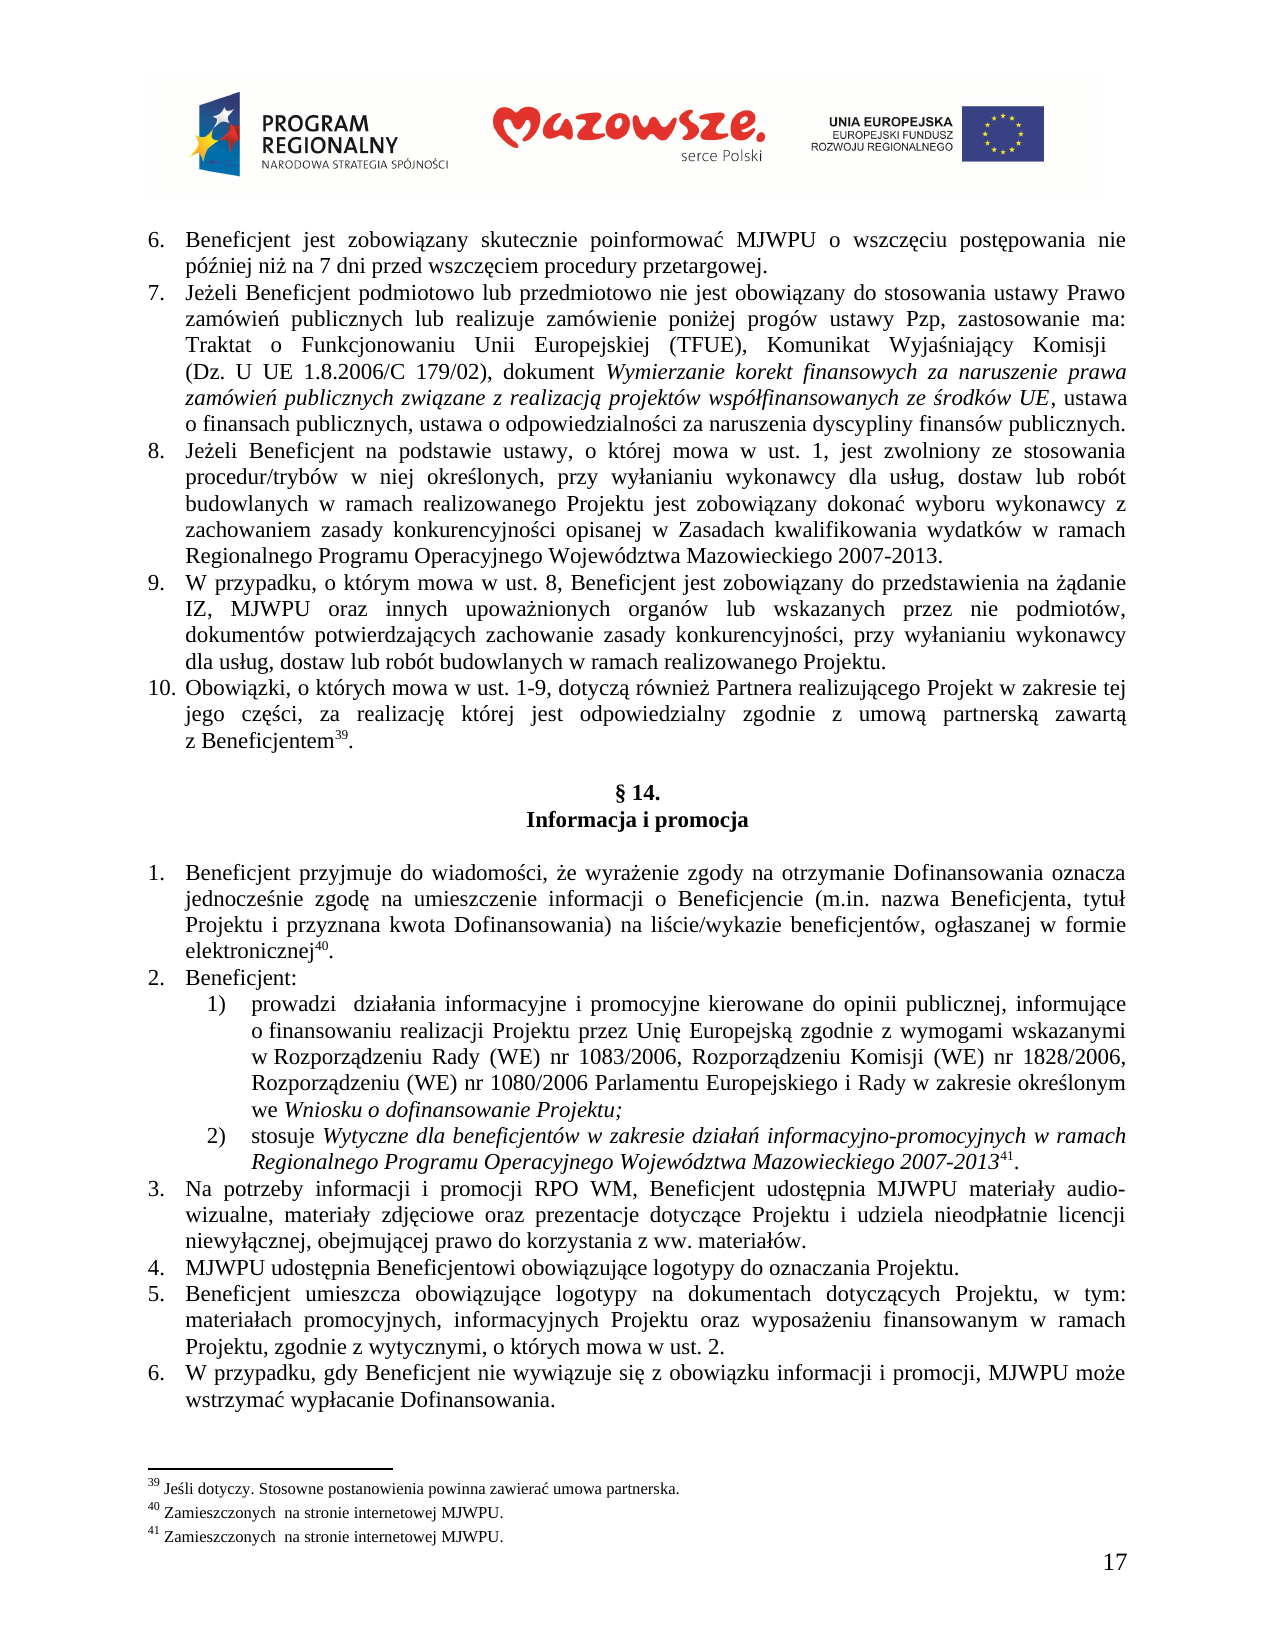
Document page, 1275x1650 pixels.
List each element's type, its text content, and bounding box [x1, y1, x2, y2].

list Obowiązki, o których mowa w ust. 1-9, dotyczą również Partnera realizującego Projekt w zakresie tej jego części, za realizację której jest odpowiedzialny zgodnie z umową partnerską zawartą z Beneficjentem. [148, 674, 1127, 753]
list Beneficjent przyjmuje do wiadomości, że wyrażenie zgody na otrzymanie Dofinansowania oznacza jednocześnie zgodę na umieszczenie informacji o Beneficjencie (m.in. nazwa Beneficjenta, tytuł Projektu i przyznana kwota Dofinansowania) na liście/wykazie beneficjentów, ogłaszanej w formie elektronicznej. [148, 858, 1127, 964]
list Beneficjent jest zobowiązany skutecznie poinformować MJWPU o wszczęciu postępowania nie później niż na 7 dni przed wszczęciem procedury przetargowej. [148, 226, 1127, 279]
list Na potrzeby informacji i promocji RPO WM, Beneficjent udostępnia MJWPU materiały audio-wizualne, materiały zdjęciowe oraz prezentacje dotyczące Projektu i udziela nieodpłatnie licencji niewyłącznej, obejmującej prawo do korzystania z ww. materiałów. [148, 1175, 1127, 1254]
list prowadzi działania informacyjne i promocyjne kierowane do opinii publicznej, informujące o finansowaniu realizacji Projektu przez Unię Europejską zgodnie z wymogami wskazanymi w Rozporządzeniu Rady (WE) nr 1083/2006, Rozporządzeniu Komisji (WE) nr 1828/2006, Rozporządzeniu (WE) nr 1080/2006 Parlamentu Europejskiego i Rady w zakresie określonym we Wniosku o dofinansowanie Projektu; [207, 990, 1127, 1122]
list Jeżeli Beneficjent na podstawie ustawy, o której mowa w ust. 1, jest zwolniony ze stosowania procedur/trybów w niej określonych, przy wyłanianiu wykonawcy dla usług, dostaw lub robót budowlanych w ramach realizowanego Projektu jest zobowiązany dokonać wyboru wykonawcy z zachowaniem zasady konkurencyjności opisanej w Zasadach kwalifikowania wydatków w ramach Regionalnego Programu Operacyjnego Województwa Mazowieckiego 2007-2013. [148, 437, 1127, 569]
list Beneficjent: [148, 964, 1127, 990]
list Jeżeli Beneficjent podmiotowo lub przedmiotowo nie jest obowiązany do stosowania ustawy Prawo zamówień publicznych lub realizuje zamówienie poniżej progów ustawy Pzp, zastosowanie ma: Traktat o Funkcjonowaniu Unii Europejskiej (TFUE), Komunikat Wyjaśniający Komisji (Dz. U UE 1.8.2006/C 179/02), dokument Wymierzanie korekt finansowych za naruszenie prawa zamówień publicznych związane z realizacją projektów współfinansowanych ze środków UE, ustawa o finansach publicznych, ustawa o odpowiedzialności za naruszenia dyscypliny finansów publicznych. [148, 279, 1127, 437]
text Informacja i promocja [148, 806, 1127, 832]
text § 14. [148, 779, 1127, 806]
list stosuje Wytyczne dla beneficjentów w zakresie działań informacyjno-promocyjnych w ramach Regionalnego Programu Operacyjnego Województwa Mazowieckiego 2007-2013. [207, 1122, 1127, 1175]
list W przypadku, gdy Beneficjent nie wywiązuje się z obowiązku informacji i promocji, MJWPU może wstrzymać wypłacanie Dofinansowania. [148, 1359, 1127, 1412]
list Beneficjent umieszcza obowiązujące logotypy na dokumentach dotyczących Projektu, w tym: materiałach promocyjnych, informacyjnych Projektu oraz wyposażeniu finansowanym w ramach Projektu, zgodnie z wytycznymi, o których mowa w ust. 2. [148, 1280, 1127, 1359]
list MJWPU udostępnia Beneficjentowi obowiązujące logotypy do oznaczania Projektu. [148, 1254, 1127, 1280]
picture [147, 73, 1101, 198]
list W przypadku, o którym mowa w ust. 8, Beneficjent jest zobowiązany do przedstawienia na żądanie IZ, MJWPU oraz innych upoważnionych organów lub wskazanych przez nie podmiotów, dokumentów potwierdzających zachowanie zasady konkurencyjności, przy wyłanianiu wykonawcy dla usług, dostaw lub robót budowlanych w ramach realizowanego Projektu. [148, 569, 1127, 674]
